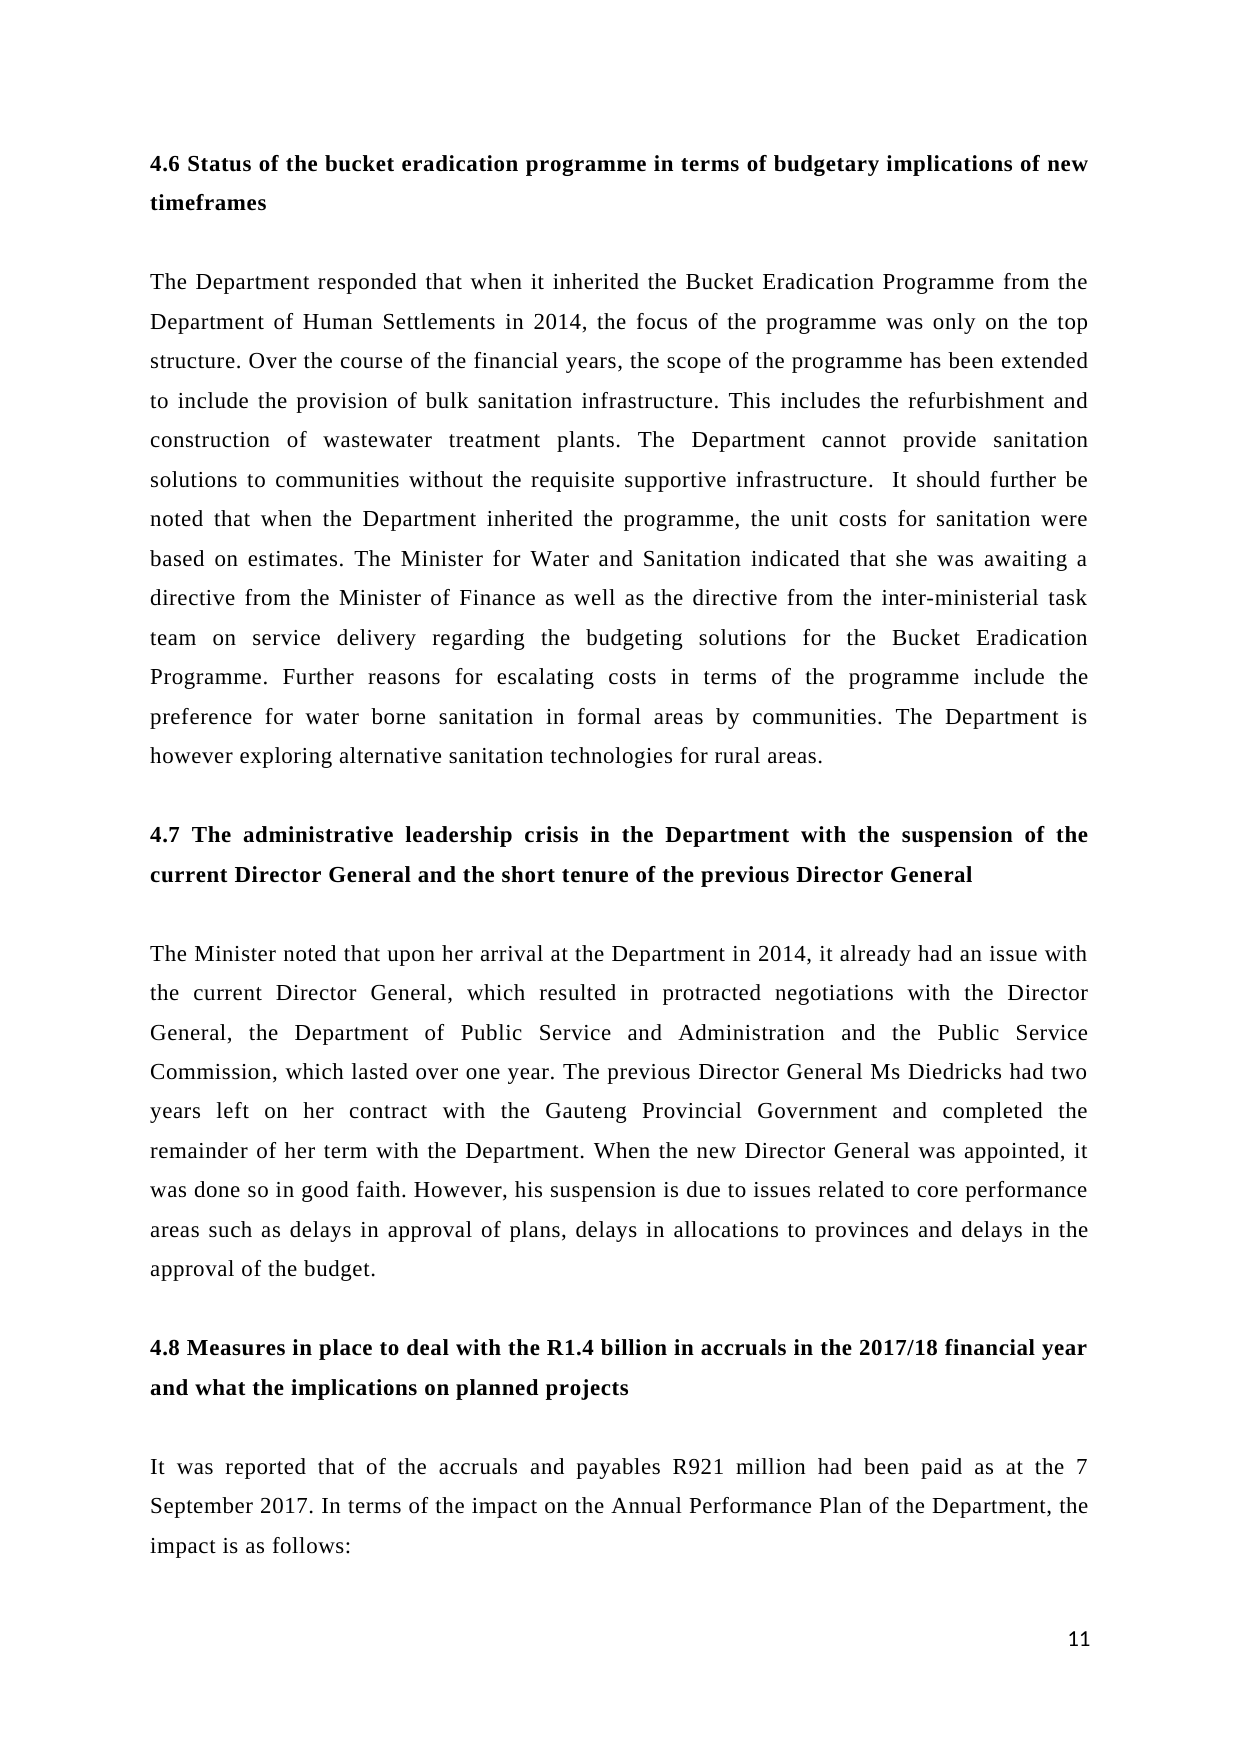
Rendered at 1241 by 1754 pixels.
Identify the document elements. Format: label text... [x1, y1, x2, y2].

text 4.7 The administrative leadership crisis in the Department with the suspension of the current Director General and the short tenure of the previous Director General [150, 821, 1090, 887]
text 4.6 Status of the bucket eradication programme in terms of budgetary implications of new timeframes [150, 150, 1090, 216]
text The Minister noted that upon her arrival at the Department in 2014, it already had an issue with the current Director General, which resulted in protracted negotiations with the Director General, the Department of Public Service and Administration and the Public Service Commission, which lasted over one year. The previous Director General Ms Diedricks had two years left on her contract with the Gauteng Provincial Government and completed the remainder of her term with the Department. When the new Director General was appointed, it was done so in good faith. However, his suspension is due to issues related to core performance areas such as delays in approval of plans, delays in allocations to provinces and delays in the approval of the budget. [150, 939, 1090, 1282]
text The Department responded that when it inherited the Bucket Eradication Programme from the Department of Human Settlements in 2014, the focus of the programme was only on the top structure. Over the course of the financial years, the scope of the programme has been extended to include the provision of bulk sanitation infrastructure. This includes the refurbishment and construction of wastewater treatment plants. The Department cannot provide sanitation solutions to communities without the requisite supportive infrastructure. It should further be noted that when the Department inherited the programme, the unit costs for sanitation were based on estimates. The Minister for Water and Sanitation indicated that she was awaiting a directive from the Minister of Finance as well as the directive from the inter-ministerial task team on service delivery regarding the budgeting solutions for the Bucket Eradication Programme. Further reasons for escalating costs in terms of the programme include the preference for water borne sanitation in formal areas by communities. The Department is however exploring alternative sanitation technologies for rural areas. [150, 268, 1090, 768]
text 4.8 Measures in place to deal with the R1.4 billion in accruals in the 2017/18 financial year and what the implications on planned projects [150, 1334, 1090, 1400]
text It was reported that of the accruals and payables R921 million had been paid as at the 7 September 2017. In terms of the impact on the Annual Performance Plan of the Department, the impact is as follows: [150, 1453, 1090, 1558]
